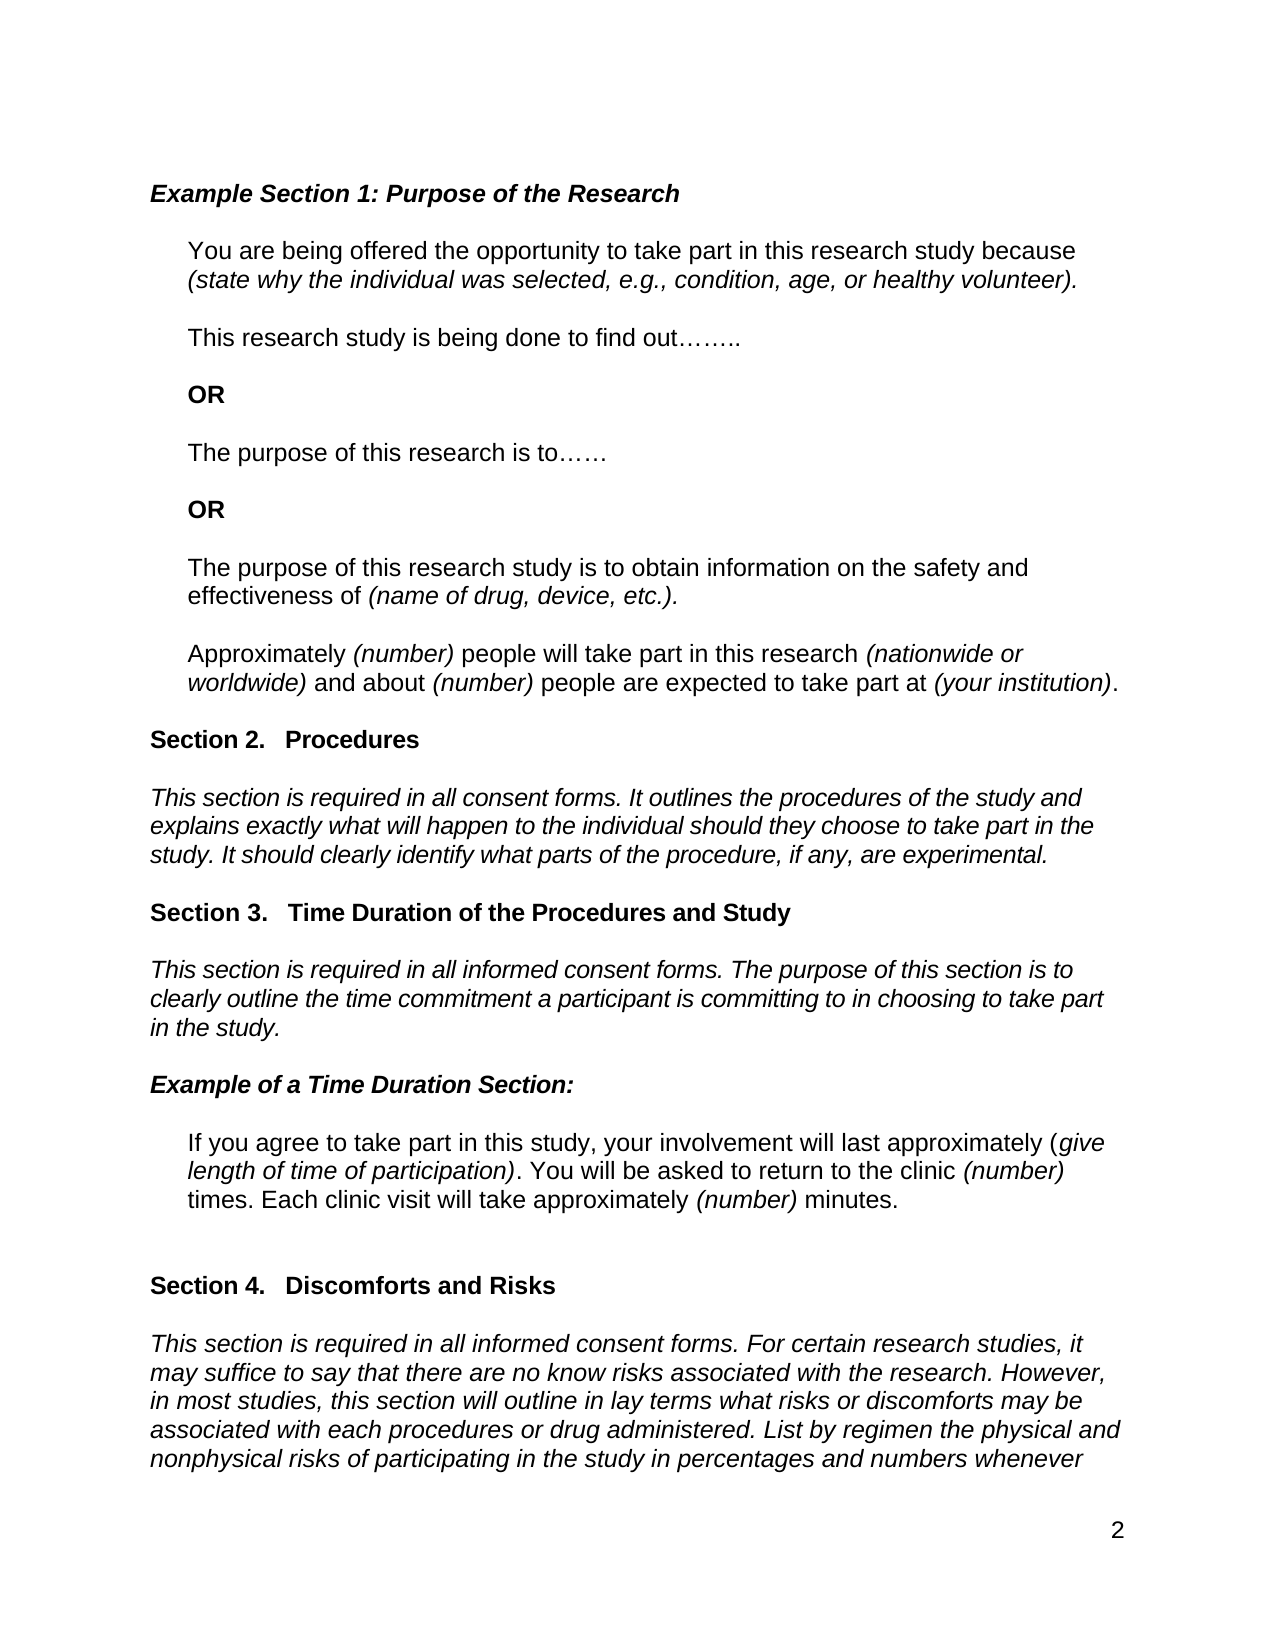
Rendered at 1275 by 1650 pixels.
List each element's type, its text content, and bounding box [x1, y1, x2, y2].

text Section 3. Time Duration of the Procedures and Study [150, 897, 1125, 926]
text Example of a Time Duration Section: [150, 1070, 1125, 1099]
text Example Section 1: Purpose of the Research [150, 179, 1125, 207]
text This section is required in all consent forms. It outlines the procedures of the study and explains exactly what will happen to the individual should they choose to take part in the study. It should clearly identify what parts of the procedure, if any, are experimental. [150, 782, 1125, 869]
text You are being offered the opportunity to take part in this research study because (state why the individual was selected, e.g., condition, age, or healthy volunteer). [187, 236, 1125, 294]
text Section 2. Procedures [150, 725, 1125, 754]
text The purpose of this research study is to obtain information on the safety and effectiveness of (name of drug, device, etc.). [187, 552, 1125, 610]
text The purpose of this research is to…… [187, 437, 1125, 466]
text This section is required in all informed consent forms. The purpose of this section is to clearly outline the time commitment a participant is committing to in choosing to take part in the study. [150, 955, 1125, 1041]
text This research study is being done to find out…….. [187, 322, 1125, 351]
text Section 4. Discomforts and Risks [150, 1271, 1125, 1300]
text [150, 1329, 1125, 1472]
text Approximately (number) people will take part in this research (nationwide or worldwide) and about (number) people are expected to take part at (your institution). [187, 639, 1125, 696]
text OR [187, 495, 1125, 524]
text If you agree to take part in this study, your involvement will last approximately (give length of time of participation). You will be asked to return to the clinic (number) times. Each clinic visit will take approximately (number) minutes. [187, 1127, 1125, 1214]
text OR [187, 380, 1125, 409]
